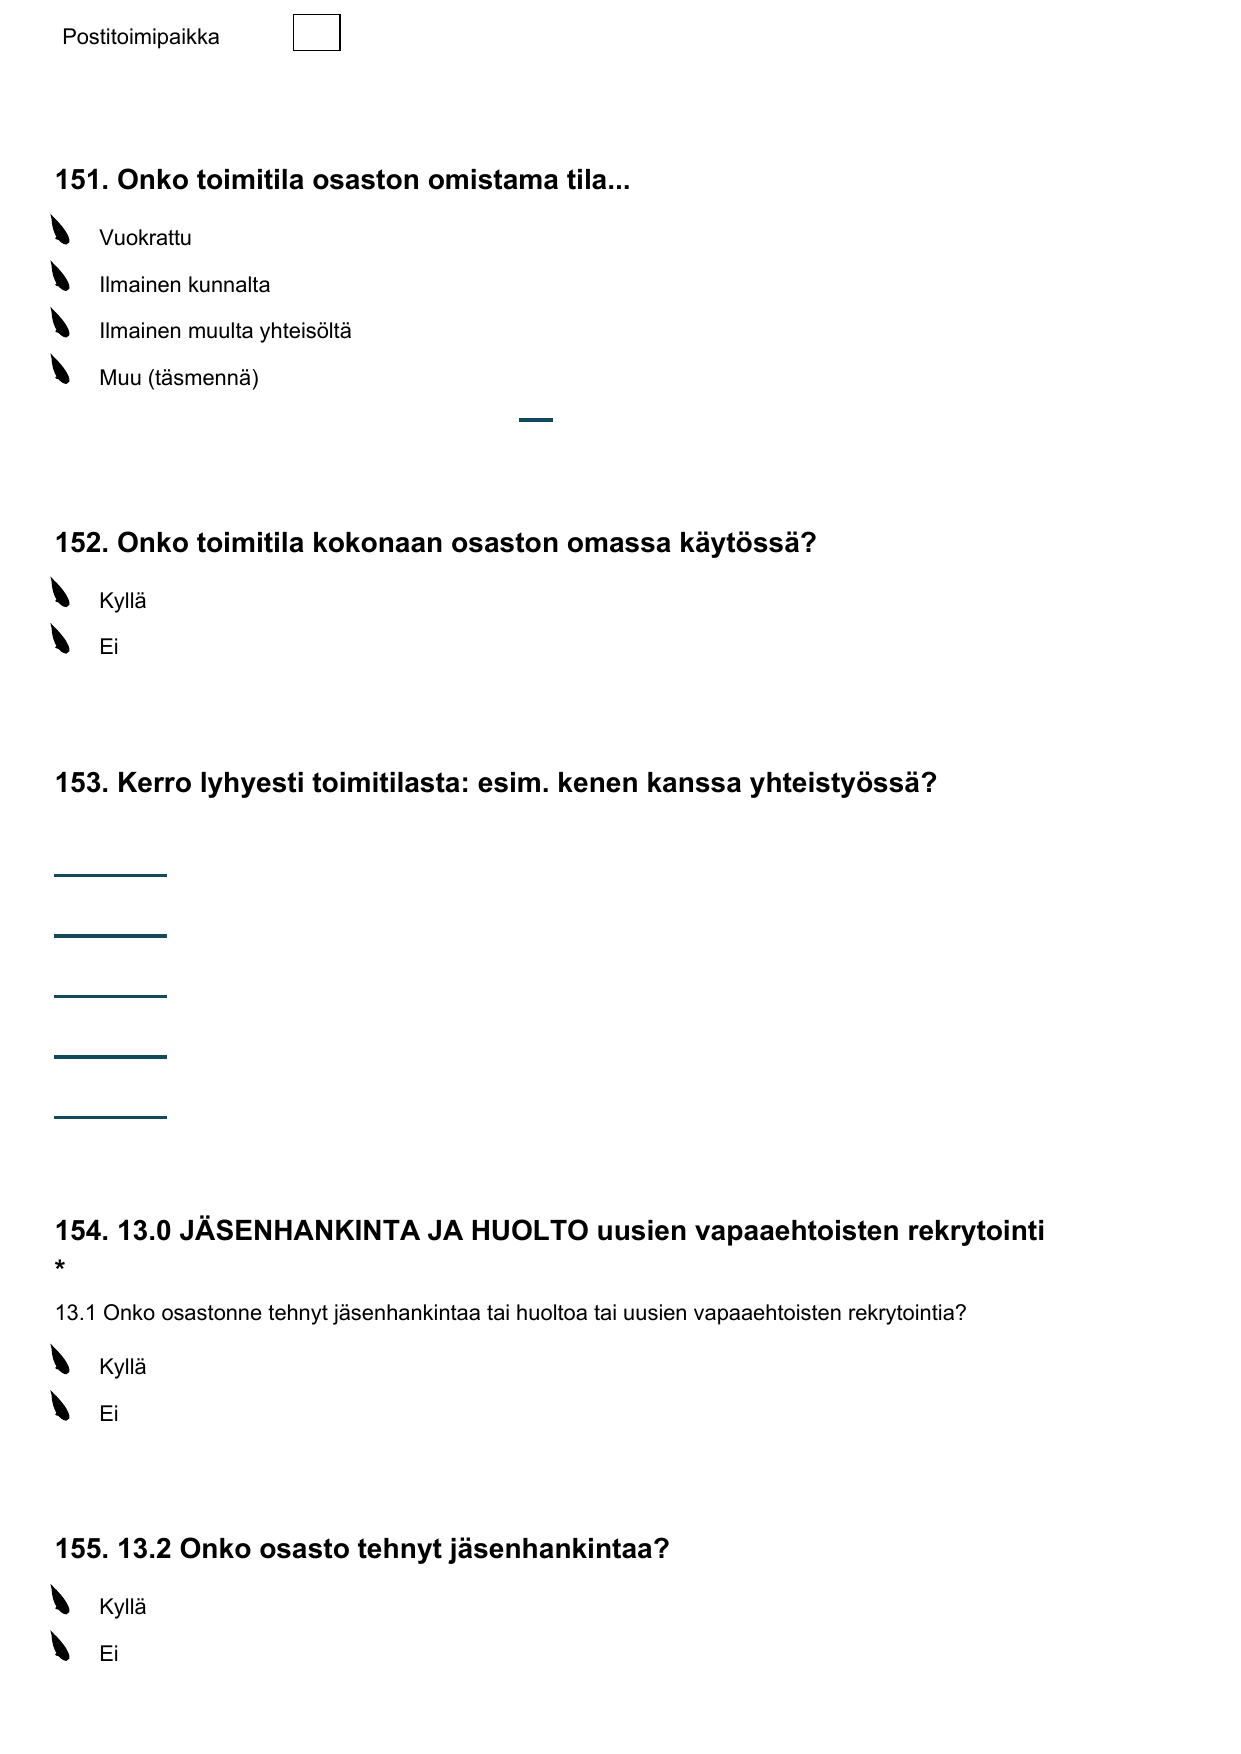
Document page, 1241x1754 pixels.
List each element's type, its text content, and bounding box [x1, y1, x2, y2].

text 154. 13.0 JÄSENHANKINTA JA HUOLTO uusien vapaaehtoisten rekrytointi * [54, 1209, 1165, 1288]
text 151. Onko toimitila osaston omistama tila... [54, 158, 1165, 198]
text Postitoimipaikka [62, 21, 1165, 50]
text 152. Onko toimitila kokonaan osaston omassa käytössä? [54, 520, 1165, 560]
text 13.1 Onko osastonne tehnyt jäsenhankintaa tai huoltoa tai uusien vapaaehtoisten rekrytointia? [54, 1297, 1165, 1326]
text 153. Kerro lyhyesti toimitilasta: esim. kenen kanssa yhteistyössä? [54, 760, 1165, 800]
text Vuokrattu [99, 222, 1165, 252]
text Ilmainen muulta yhteisöltä [99, 315, 1165, 344]
text 155. 13.2 Onko osasto tehnyt jäsenhankintaa? [54, 1527, 1165, 1567]
text Muu (täsmennä) [99, 361, 1165, 391]
text Ilmainen kunnalta [99, 268, 1165, 298]
text Kyllä [99, 1591, 1165, 1620]
text Ei [99, 1397, 1165, 1427]
text Kyllä [99, 584, 1165, 614]
text Kyllä [99, 1351, 1165, 1380]
text Ei [99, 1637, 1165, 1667]
text Ei [99, 631, 1165, 660]
